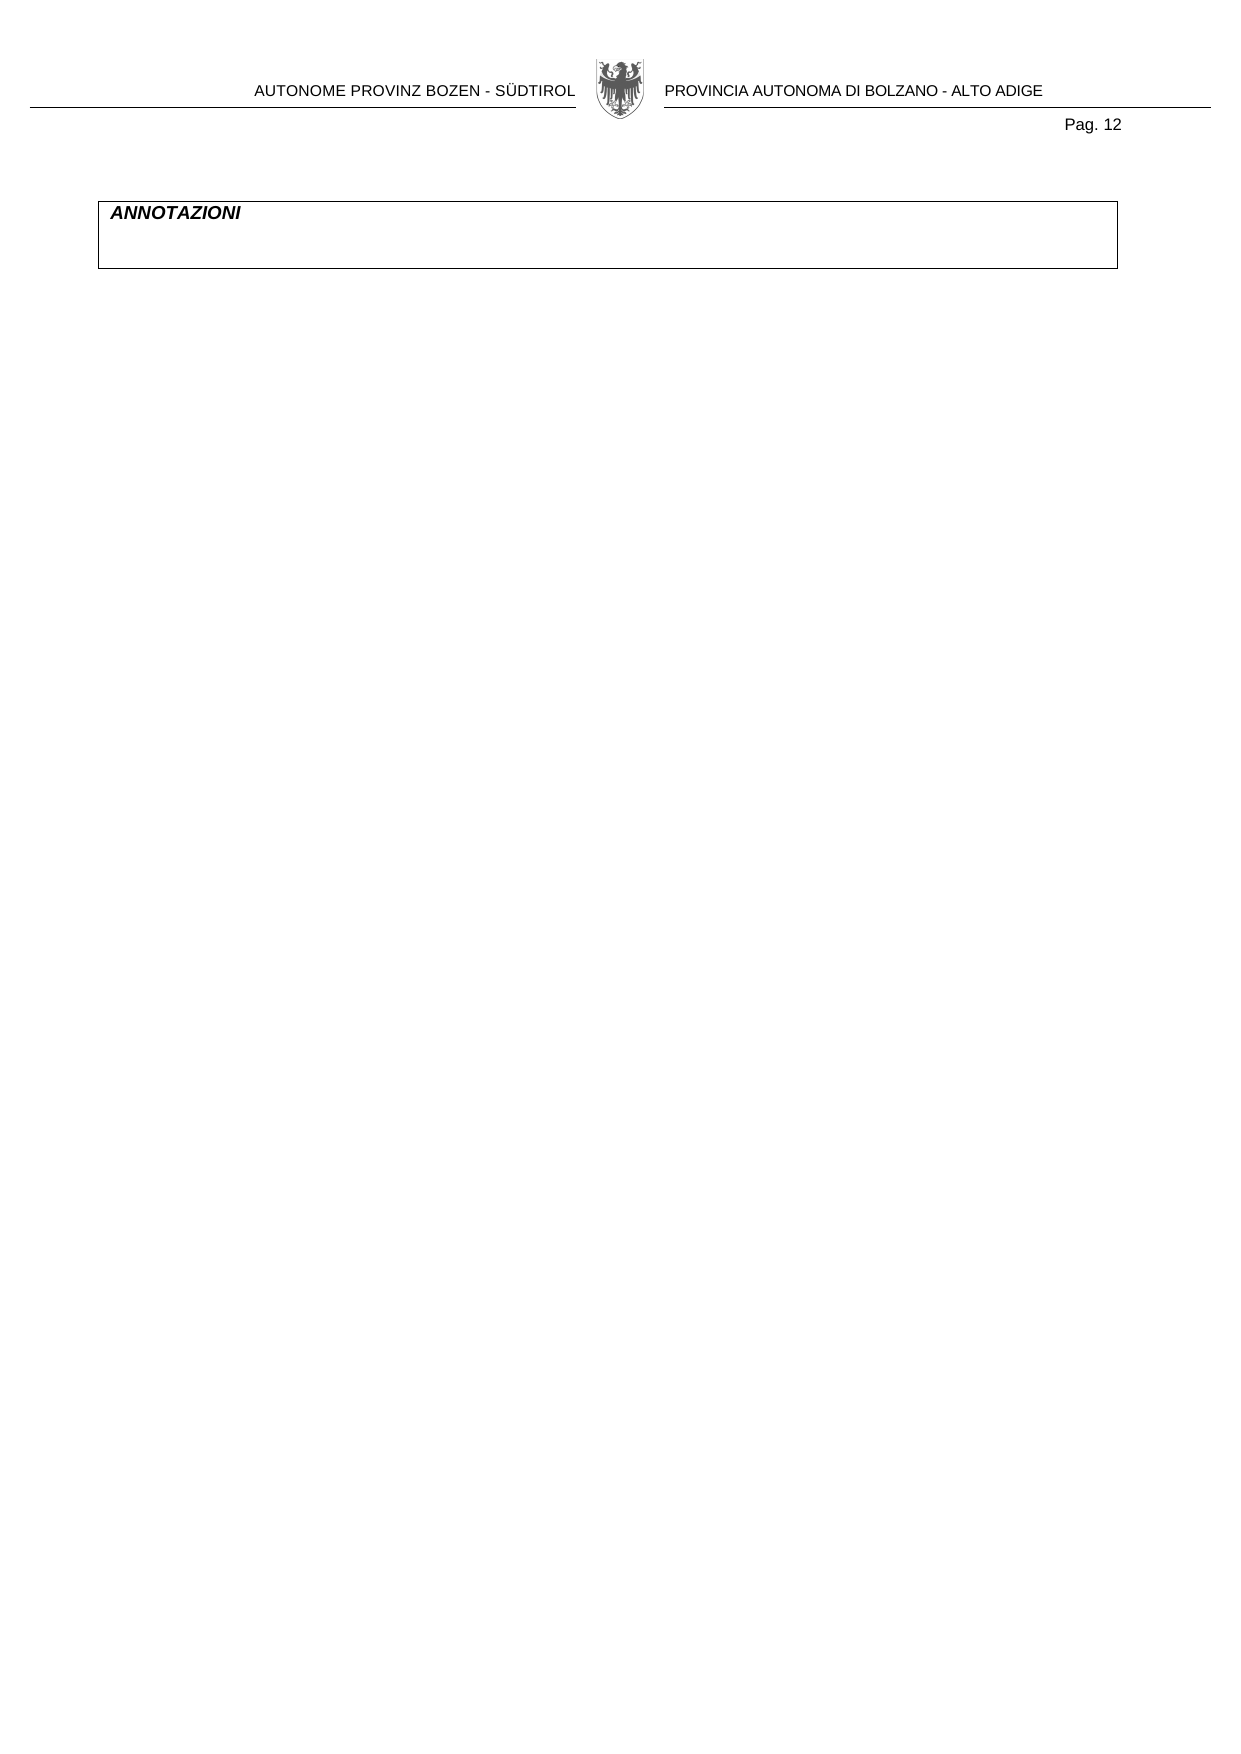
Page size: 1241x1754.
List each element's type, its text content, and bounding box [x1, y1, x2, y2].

table_header ANNOTAZIONI [99, 202, 1117, 268]
picture [596, 59, 644, 119]
